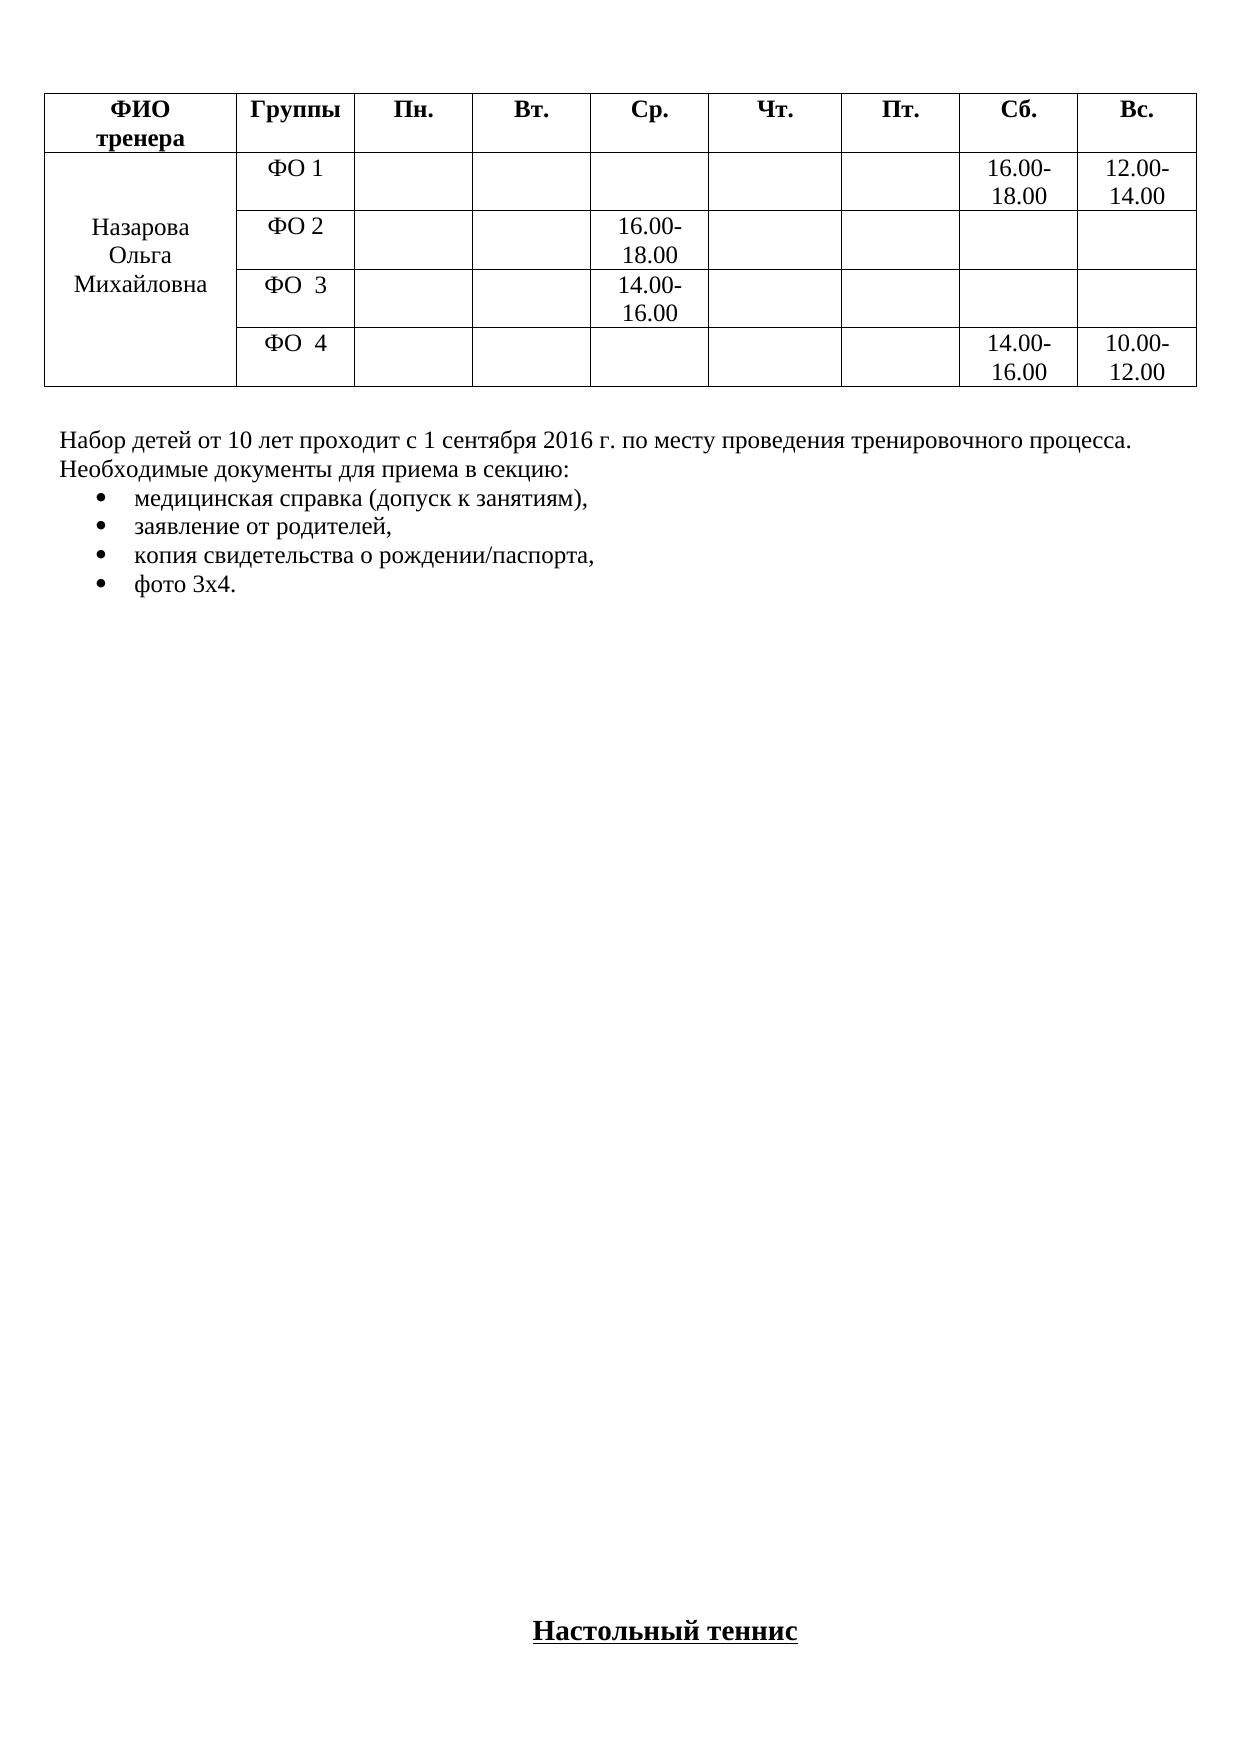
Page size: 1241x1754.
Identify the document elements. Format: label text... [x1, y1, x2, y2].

table_cell [842, 211, 959, 269]
table_cell [591, 328, 708, 386]
text Необходимые документы для приема в секцию: [59, 454, 1196, 483]
table_cell [591, 153, 708, 210]
table_cell [473, 211, 590, 269]
table_cell [709, 153, 841, 210]
table_header Вс. [1078, 94, 1196, 152]
table_cell ФО 3 [237, 270, 354, 327]
table_cell [709, 211, 841, 269]
table_cell ФО 1 [237, 153, 354, 210]
table_cell Назарова Ольга Михайловна [45, 153, 236, 386]
table_cell 10.00-12.00 [1078, 328, 1196, 386]
table_cell 14.00-16.00 [960, 328, 1077, 386]
table_cell [355, 153, 472, 210]
table_cell 12.00-14.00 [1078, 153, 1196, 210]
table_header Чт. [709, 94, 841, 152]
table_cell ФО 2 [237, 211, 354, 269]
table_cell ФО 4 [237, 328, 354, 386]
table_cell 16.00-18.00 [960, 153, 1077, 210]
table_header Пн. [355, 94, 472, 152]
table_cell [842, 153, 959, 210]
text Настольный теннис [134, 1613, 1196, 1647]
table_cell [355, 328, 472, 386]
table_cell [709, 328, 841, 386]
table_cell [842, 270, 959, 327]
table_cell [473, 270, 590, 327]
list фото 3x4. [97, 569, 1196, 598]
table_header ФИО тренера [45, 94, 236, 152]
table_header Группы [237, 94, 354, 152]
table_header Ср. [591, 94, 708, 152]
table_cell [355, 270, 472, 327]
table_cell [960, 270, 1077, 327]
list заявление от родителей, [97, 511, 1196, 540]
table_header Сб. [960, 94, 1077, 152]
table_cell [842, 328, 959, 386]
list медицинская справка (допуск к занятиям), [97, 483, 1196, 511]
table_cell [709, 270, 841, 327]
table_cell [355, 211, 472, 269]
table_cell 14.00-16.00 [591, 270, 708, 327]
table_cell [960, 211, 1077, 269]
table_header Пт. [842, 94, 959, 152]
table_cell [473, 153, 590, 210]
table_cell 16.00-18.00 [591, 211, 708, 269]
table_header Вт. [473, 94, 590, 152]
text Набор детей от 10 лет проходит с 1 сентября 2016 г. по месту проведения тренировочного процесса. [59, 425, 1196, 454]
table_cell [1078, 270, 1196, 327]
table_cell [473, 328, 590, 386]
list копия свидетельства о рождении/паспорта, [97, 540, 1196, 569]
table_cell [1078, 211, 1196, 269]
